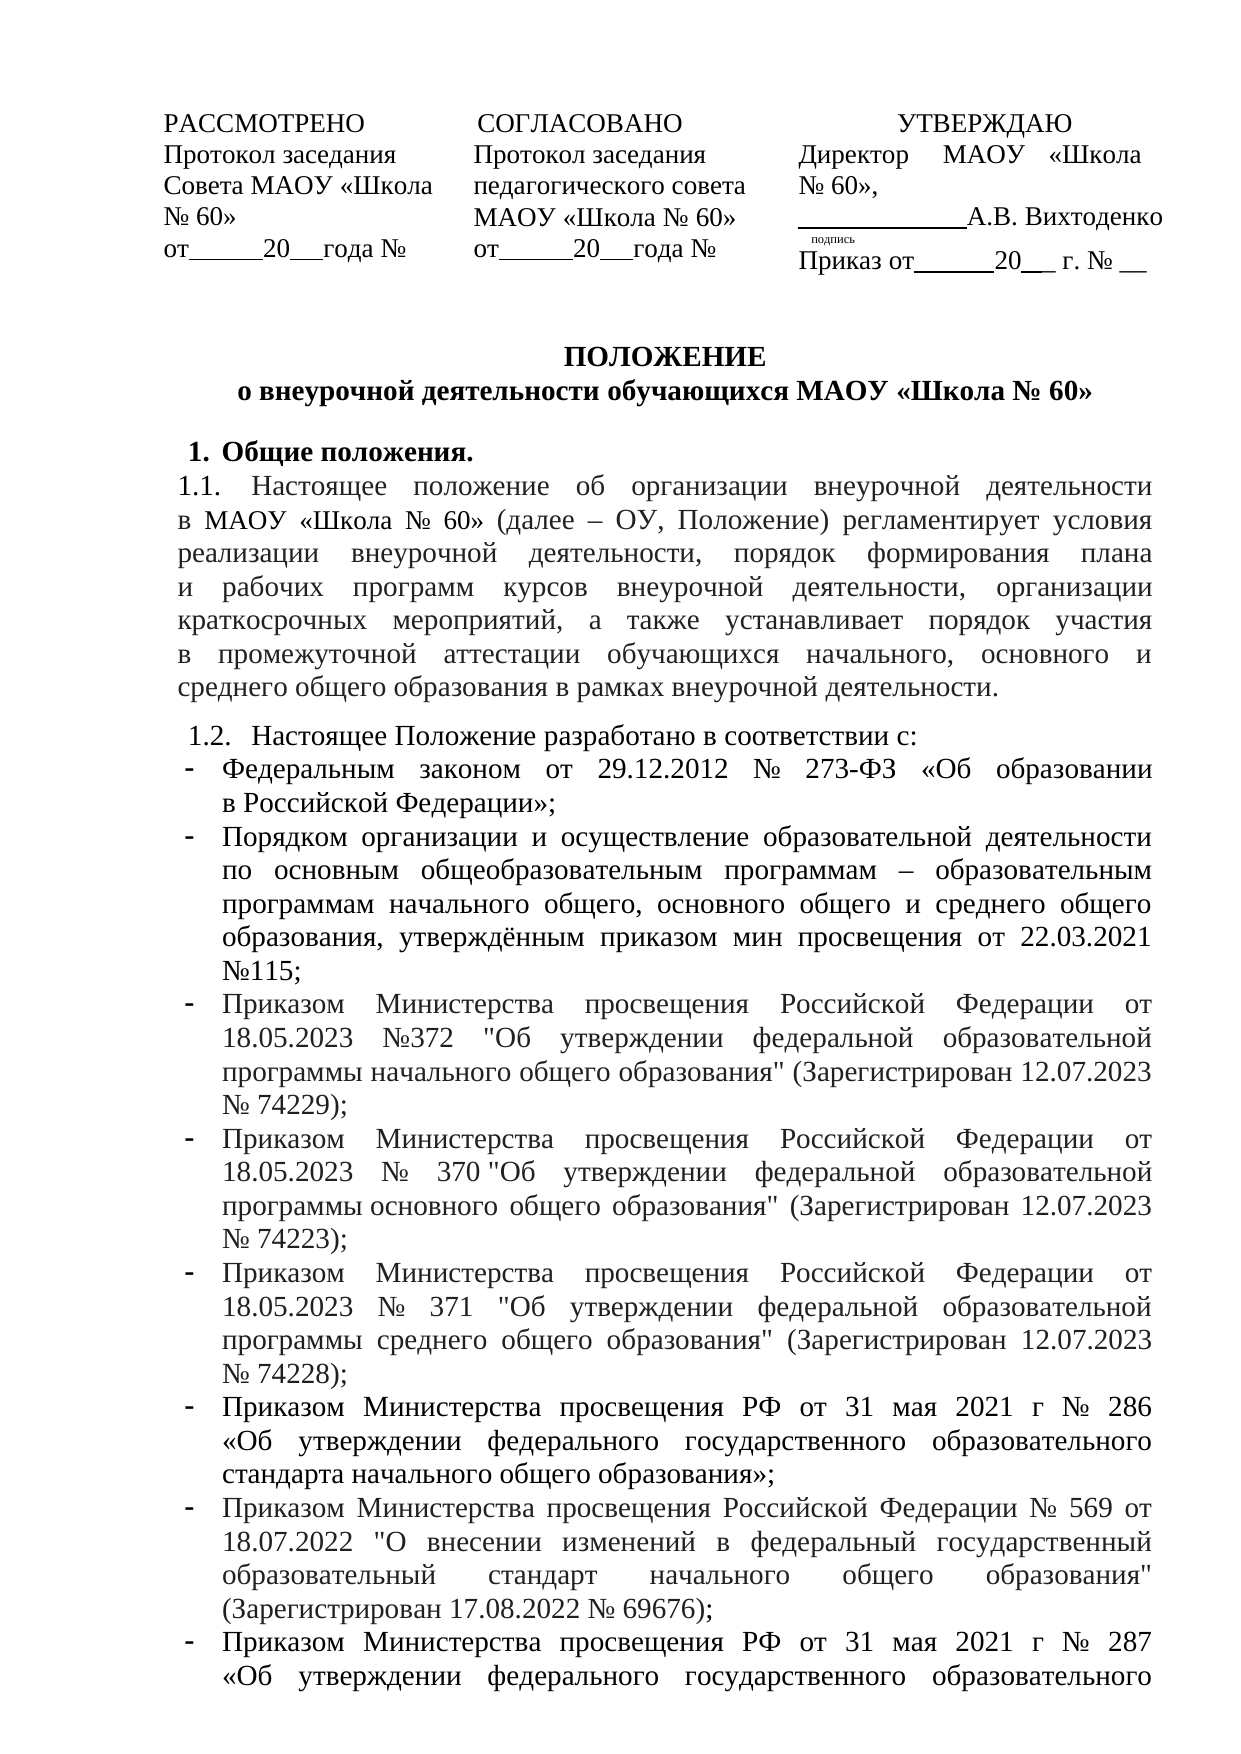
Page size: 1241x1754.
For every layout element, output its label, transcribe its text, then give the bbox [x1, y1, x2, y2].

list Настоящее Положение разработано в соответствии с: [188, 718, 1203, 752]
subtitle Общие положения. [188, 435, 1203, 468]
list Приказом Министерства просвещения РФ от 31 мая 2021 г № 286 «Об утверждении федерального государственного образовательного стандарта начального общего образования»; [184, 1389, 1152, 1490]
list Приказом Министерства просвещения Российской Федерации от 18.05.2023 № 370 "Об утверждении федеральной образовательной программы основного общего образования" (Зарегистрирован 12.07.2023 № 74223); [184, 1121, 1152, 1255]
subtitle ПОЛОЖЕНИЕ [237, 340, 1093, 373]
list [184, 1624, 1152, 1692]
table_header СОГЛАСОВАНО Протокол заседания педагогического совета МАОУ «Школа № 60» от 20 года № [457, 108, 775, 277]
list Настоящее положение об организации внеурочной деятельности в МАОУ «Школа № 60» (далее – ОУ, Положение) регламентирует условия реализации внеурочной деятельности, порядок формирования плана и рабочих программ курсов внеурочной деятельности, организации краткосрочных мероприятий, а также устанавливает порядок участия в промежуточной аттестации обучающихся начального, основного и среднего общего образования в рамках внеурочной деятельности. [177, 468, 1152, 703]
text о внеурочной деятельности обучающихся МАОУ «Школа № 60» [237, 373, 1093, 407]
list Федеральным законом от 29.12.2012 № 273-ФЗ «Об образовании в Российской Федерации»; [184, 752, 1152, 819]
table_header УТВЕРЖДАЮ Директор МАОУ «Школа № 60», А.В. Вихтоденко подпись Приказ от 20 _ г. № __ [775, 108, 1185, 277]
list Приказом Министерства просвещения Российской Федерации № 569 от 18.07.2022 "О внесении изменений в федеральный государственный образовательный стандарт начального общего образования" (Зарегистрирован 17.08.2022 № 69676); [184, 1490, 1152, 1624]
list Порядком организации и осуществление образовательной деятельности по основным общеобразовательным программам – образовательным программам начального общего, основного общего и среднего общего образования, утверждённым приказом мин просвещения от 22.03.2021 №115; [184, 819, 1152, 987]
table_header РАССМОТРЕНО Протокол заседания Совета МАОУ «Школа № 60» от 20 года № [143, 108, 457, 277]
list Приказом Министерства просвещения Российской Федерации от 18.05.2023 № 371 "Об утверждении федеральной образовательной программы среднего общего образования" (Зарегистрирован 12.07.2023 № 74228); [184, 1255, 1152, 1389]
list Приказом Министерства просвещения Российской Федерации от 18.05.2023 №372 "Об утверждении федеральной образовательной программы начального общего образования" (Зарегистрирован 12.07.2023 № 74229); [184, 987, 1152, 1121]
